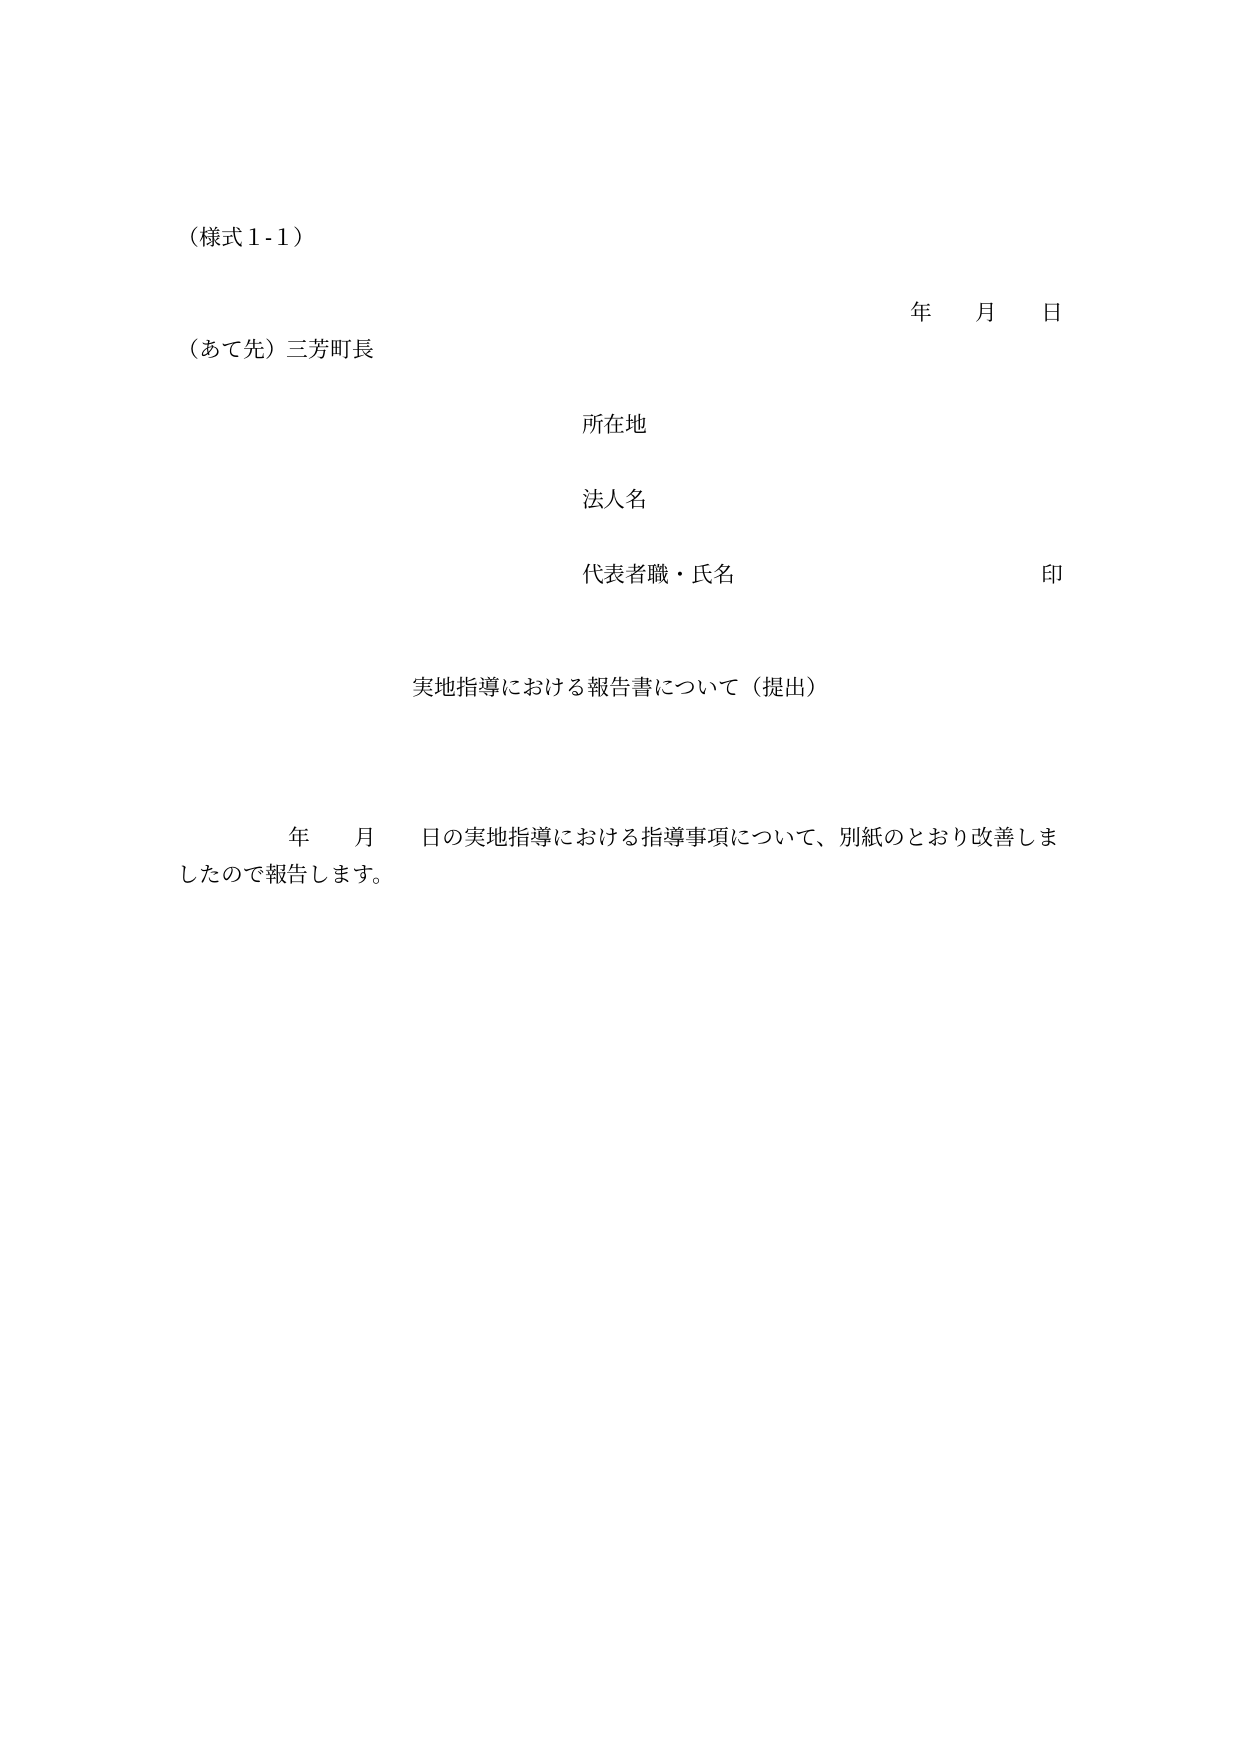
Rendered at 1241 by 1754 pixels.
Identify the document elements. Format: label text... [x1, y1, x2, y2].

text 代表者職・氏名 印 [177, 554, 1063, 592]
text 所在地 [177, 404, 1063, 442]
text 年 月 日 [177, 292, 1063, 329]
text （あて先）三芳町長 [177, 329, 1063, 367]
text 実地指導における報告書について（提出） [177, 667, 1063, 704]
text （様式１-１） [177, 217, 1063, 254]
text 法人名 [177, 479, 1063, 517]
text 年 月 日の実地指導における指導事項について、別紙のとおり改善しましたので報告します。 [177, 817, 1063, 892]
